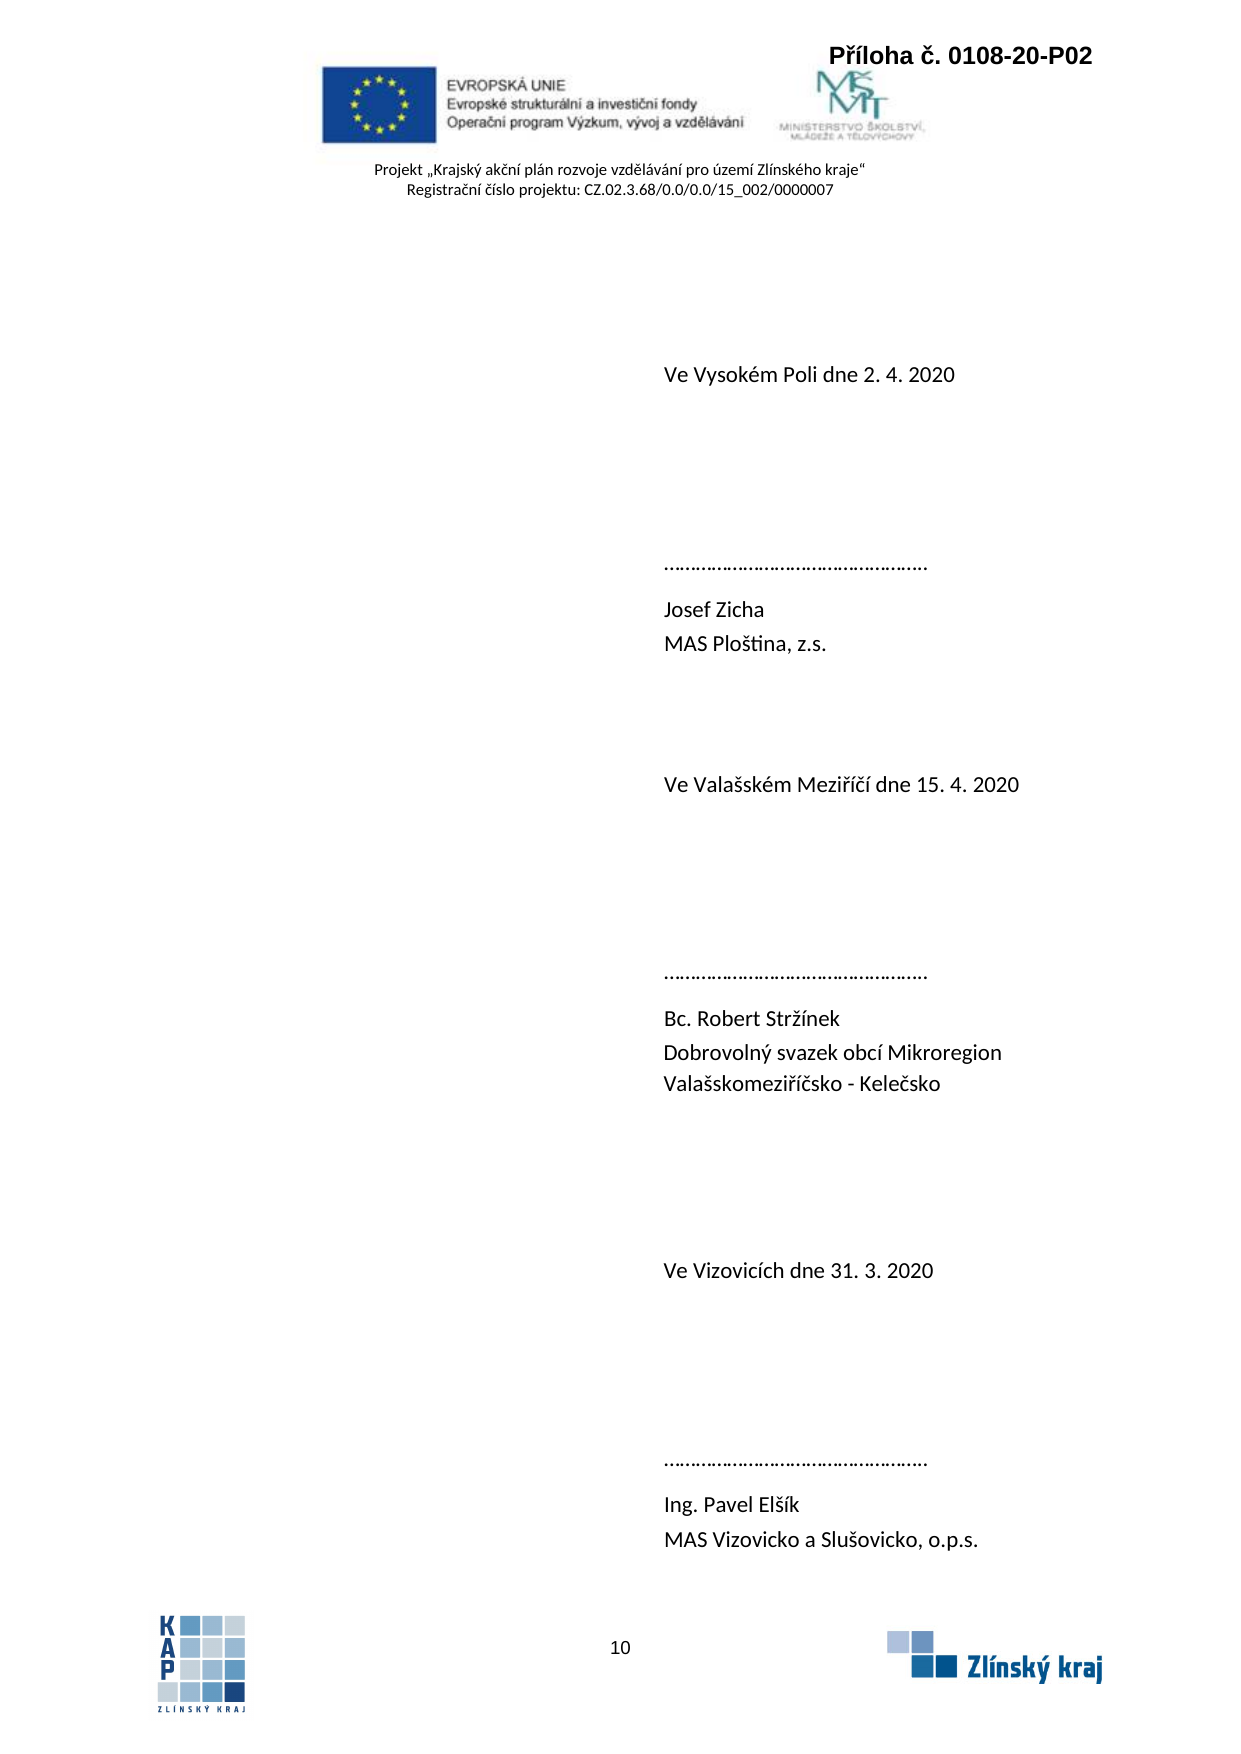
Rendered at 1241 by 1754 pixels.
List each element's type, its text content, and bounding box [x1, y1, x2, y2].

text Josef Zicha [590, 595, 1093, 623]
text Bc. Robert Stržínek [590, 1004, 1093, 1032]
text ………………………………………….. [443, 957, 1093, 985]
text ………………………………………….. [443, 1444, 1093, 1472]
picture [147, 1610, 254, 1720]
text Ing. Pavel Elšík [664, 1491, 1093, 1519]
picture [952, 49, 957, 61]
picture [282, 30, 958, 181]
text MAS Ploština, z.s. [148, 629, 1093, 657]
text ………………………………………….. [443, 548, 1093, 576]
text Ve Vizovicích dne 31. 3. 2020 [589, 1256, 1093, 1284]
text Dobrovolný svazek obcí Mikroregion Valašskomeziříčsko - Kelečsko [663, 1038, 1093, 1097]
text MAS Vizovicko a Slušovicko, o.p.s. [148, 1525, 1093, 1553]
text Ve Valašském Meziříčí dne 15. 4. 2020 [664, 770, 1093, 798]
text Ve Vysokém Poli dne 2. 4. 2020 [590, 361, 1093, 389]
picture [867, 1612, 1117, 1688]
